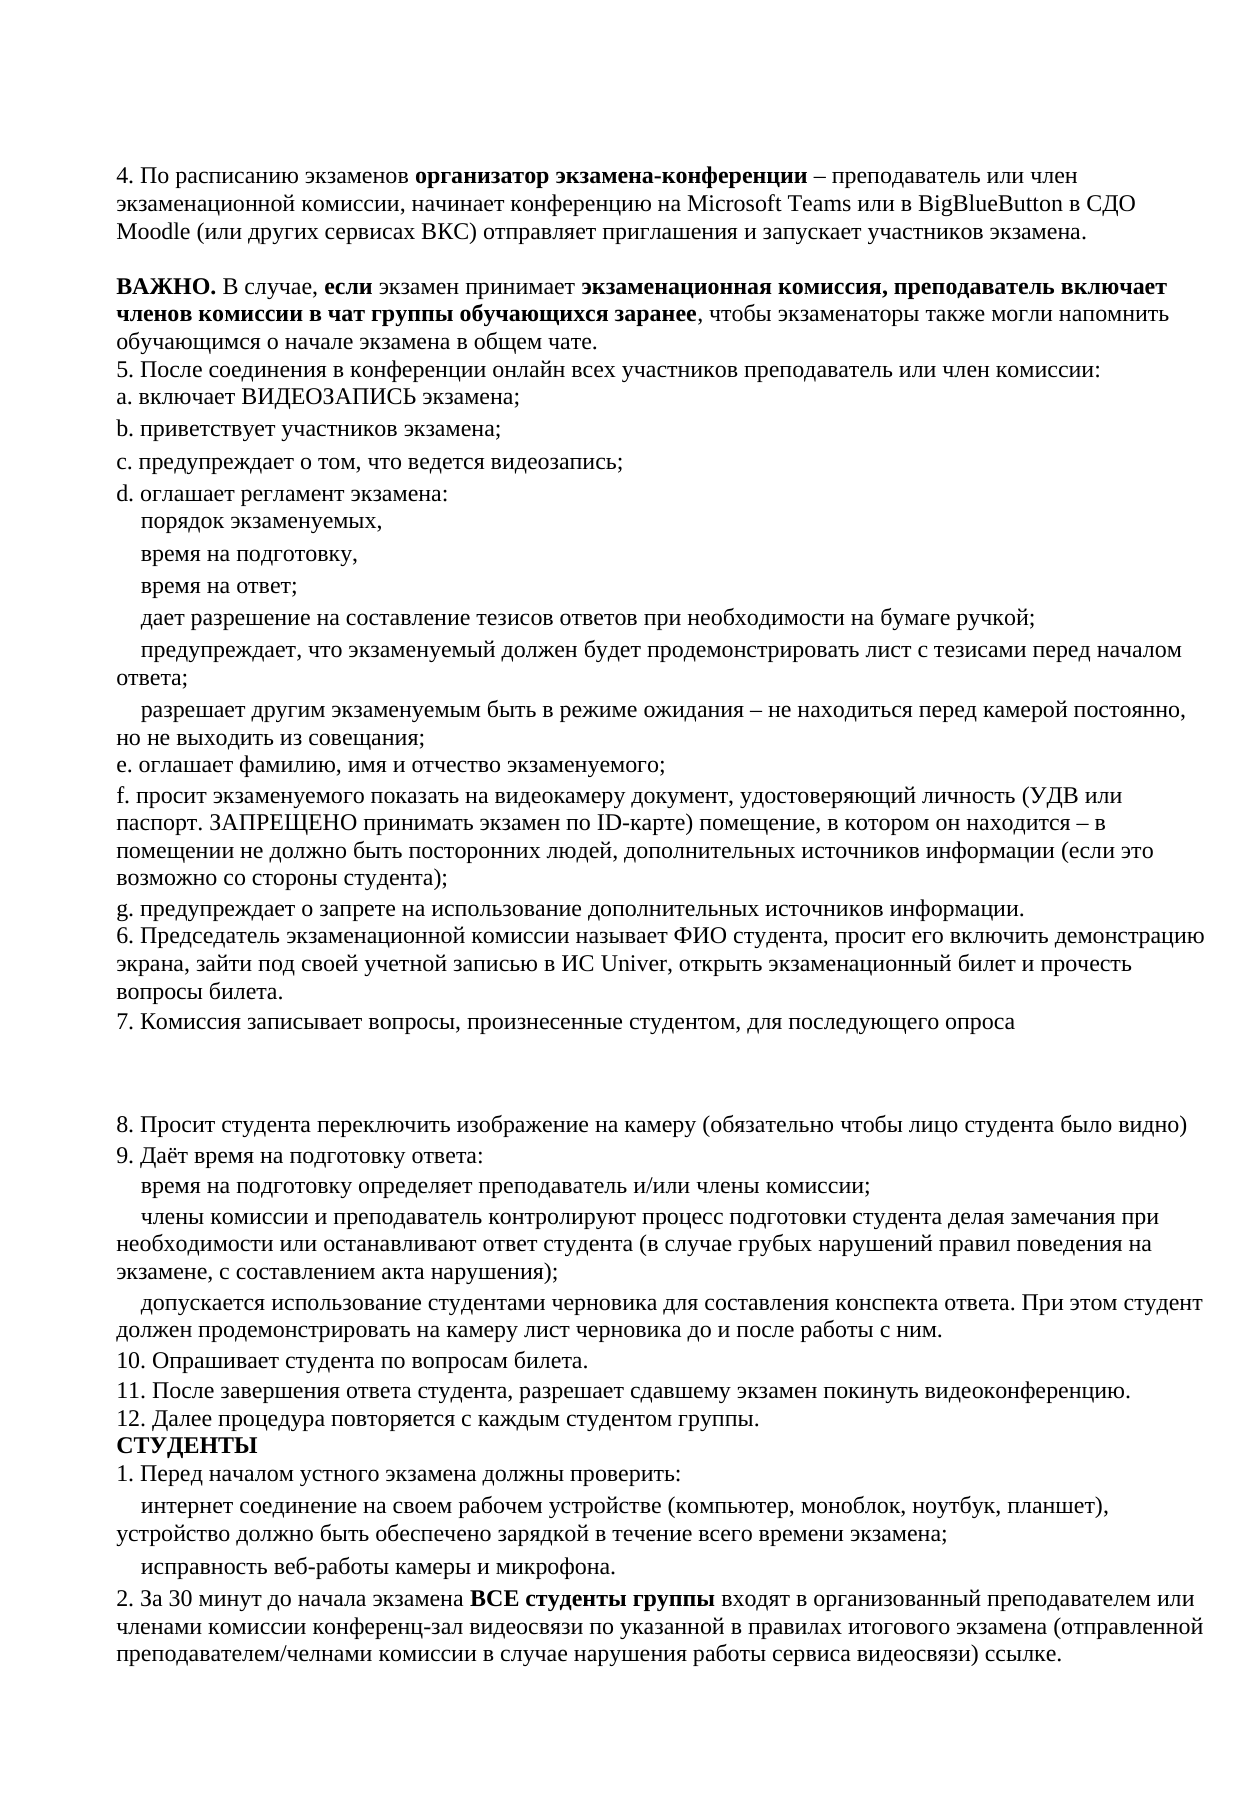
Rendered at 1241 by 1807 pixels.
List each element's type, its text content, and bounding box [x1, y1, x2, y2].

text f. просит экзаменуемого показать на видеокамеру документ, удостоверяющий личность (УДВ или паспорт. ЗАПРЕЩЕНО принимать экзамен по ID-карте) помещение, в котором он находится – в помещении не должно быть посторонних людей, дополнительных источников информации (если это возможно со стороны студента); [116, 781, 1213, 891]
text  допускается использование студентами черновика для составления конспекта ответа. При этом студент должен продемонстрировать на камеру лист черновика до и после работы с ним. [116, 1288, 1213, 1343]
text  время на ответ; [116, 571, 1213, 598]
text ВАЖНО. В случае, если экзамен принимает экзаменационная комиссия, преподаватель включает членов комиссии в чат группы обучающихся заранее, чтобы экзаменаторы также могли напомнить обучающимся о начале экзамена в общем чате. [116, 272, 1213, 355]
text 9. Даёт время на подготовку ответа: [116, 1141, 1213, 1168]
text  время на подготовку определяет преподаватель и/или члены комиссии; [116, 1171, 1213, 1199]
text 4. По расписанию экзаменов организатор экзамена-конференции – преподаватель или член экзаменационной комиссии, начинает конференцию на Microsoft Teams или в BigBlueButton в СДО Moodle (или других сервисах ВКС) отправляет приглашения и запускает участников экзамена. [116, 161, 1213, 244]
text 10. Опрашивает студента по вопросам билета. [116, 1346, 1213, 1373]
text e. оглашает фамилию, имя и отчество экзаменуемого; [116, 750, 1213, 778]
text СТУДЕНТЫ [116, 1431, 1213, 1459]
text  члены комиссии и преподаватель контролируют процесс подготовки студента делая замечания при необходимости или останавливают ответ студента (в случае грубых нарушений правил поведения на экзамене, с составлением акта нарушения); [116, 1202, 1213, 1285]
text 1. Перед началом устного экзамена должны проверить: [116, 1459, 1213, 1487]
text  предупреждает, что экзаменуемый должен будет продемонстрировать лист с тезисами перед началом ответа; [116, 635, 1213, 690]
text g. предупреждает о запрете на использование дополнительных источников информации. [116, 894, 1213, 921]
text 11. После завершения ответа студента, разрешает сдавшему экзамен покинуть видеоконференцию. [116, 1376, 1213, 1404]
text  исправность веб-работы камеры и микрофона. [116, 1552, 1213, 1579]
text 5. После соединения в конференции онлайн всех участников преподаватель или член комиссии: [116, 355, 1213, 382]
text d. оглашает регламент экзамена: [116, 479, 1213, 506]
text 8. Просит студента переключить изображение на камеру (обязательно чтобы лицо студента было видно) [116, 1110, 1213, 1138]
text  время на подготовку, [116, 539, 1213, 566]
text b. приветствует участников экзамена; [116, 414, 1213, 442]
text c. предупреждает о том, что ведется видеозапись; [116, 447, 1213, 474]
text 12. Далее процедура повторяется с каждым студентом группы. [116, 1404, 1213, 1431]
text a. включает ВИДЕОЗАПИСЬ экзамена; [116, 382, 1213, 410]
text  дает разрешение на составление тезисов ответов при необходимости на бумаге ручкой; [116, 603, 1213, 631]
text  порядок экзаменуемых, [116, 506, 1213, 534]
text 2. За 30 минут до начала экзамена ВСЕ студенты группы входят в организованный преподавателем или членами комиссии конференц-зал видеосвязи по указанной в правилах итогового экзамена (отправленной преподавателем/челнами комиссии в случае нарушения работы сервиса видеосвязи) ссылке. [116, 1584, 1213, 1667]
text 6. Председатель экзаменационной комиссии называет ФИО студента, просит его включить демонстрацию экрана, зайти под своей учетной записью в ИС Univer, открыть экзаменационный билет и прочесть вопросы билета. [116, 921, 1213, 1004]
text  разрешает другим экзаменуемым быть в режиме ожидания – не находиться перед камерой постоянно, но не выходить из совещания; [116, 695, 1213, 750]
text  интернет соединение на своем рабочем устройстве (компьютер, моноблок, ноутбук, планшет), устройство должно быть обеспечено зарядкой в течение всего времени экзамена; [116, 1492, 1213, 1547]
text 7. Комиссия записывает вопросы, произнесенные студентом, для последующего опроса [116, 1007, 1213, 1035]
